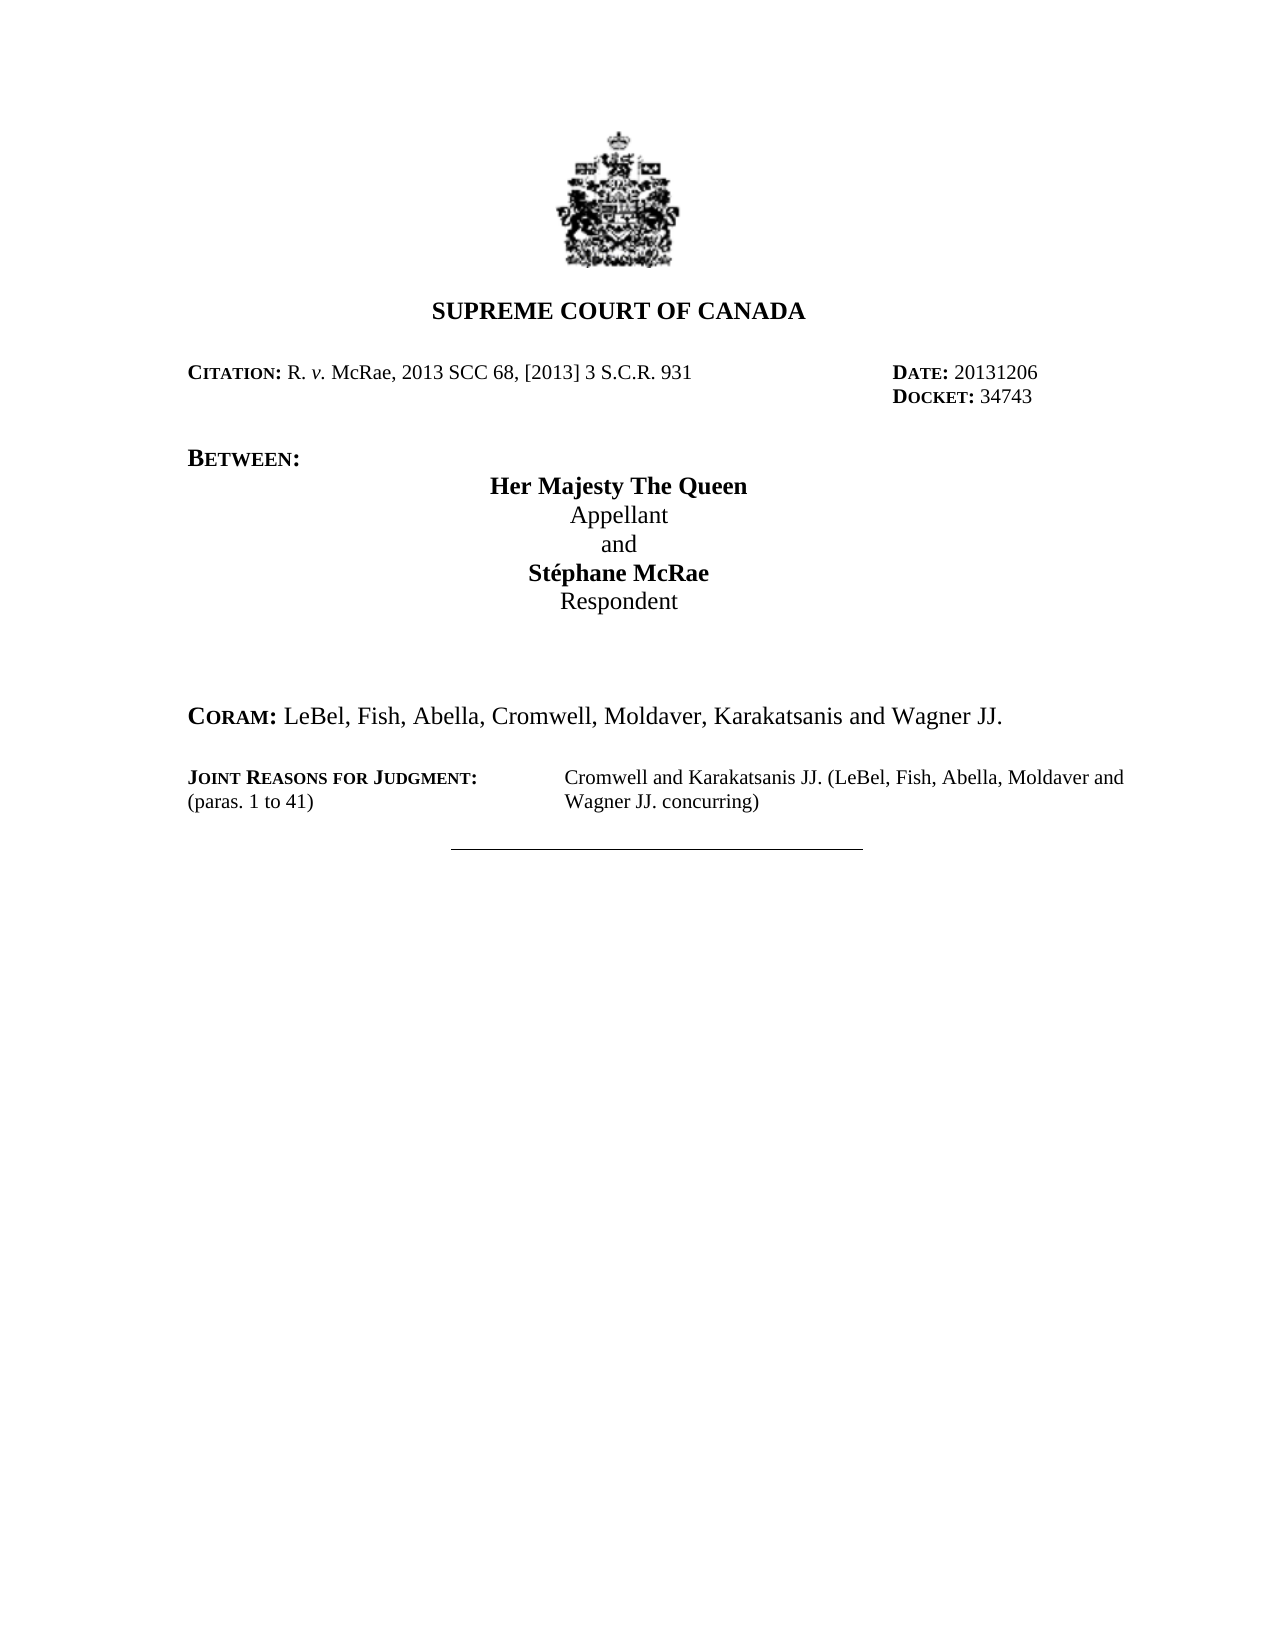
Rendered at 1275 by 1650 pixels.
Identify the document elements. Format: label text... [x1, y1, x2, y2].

picture [555, 131, 683, 268]
text Respondent [187, 586, 1050, 615]
text Stéphane McRae [187, 558, 1050, 586]
text and [187, 529, 1050, 558]
table_header Citation: R. v. McRae, 2013 SCC 68, [2013] 3 S.C.R. 931 [181, 354, 886, 414]
table_header Date: 20131206 Docket: 34743 [886, 354, 1179, 414]
text Between: [187, 443, 1050, 471]
text Coram: LeBel, Fish, Abella, Cromwell, Moldaver, Karakatsanis and Wagner JJ. [187, 701, 1050, 730]
text Appellant [187, 500, 1050, 529]
text SUPREME COURT OF CANADA [187, 296, 1050, 325]
table_header Joint Reasons for Judgment: (paras. 1 to 41) [181, 759, 558, 819]
text Her Majesty The Queen [187, 471, 1050, 500]
table_header Cromwell and Karakatsanis JJ. (LeBel, Fish, Abella, Moldaver and Wagner JJ. concurring) [558, 759, 1179, 819]
